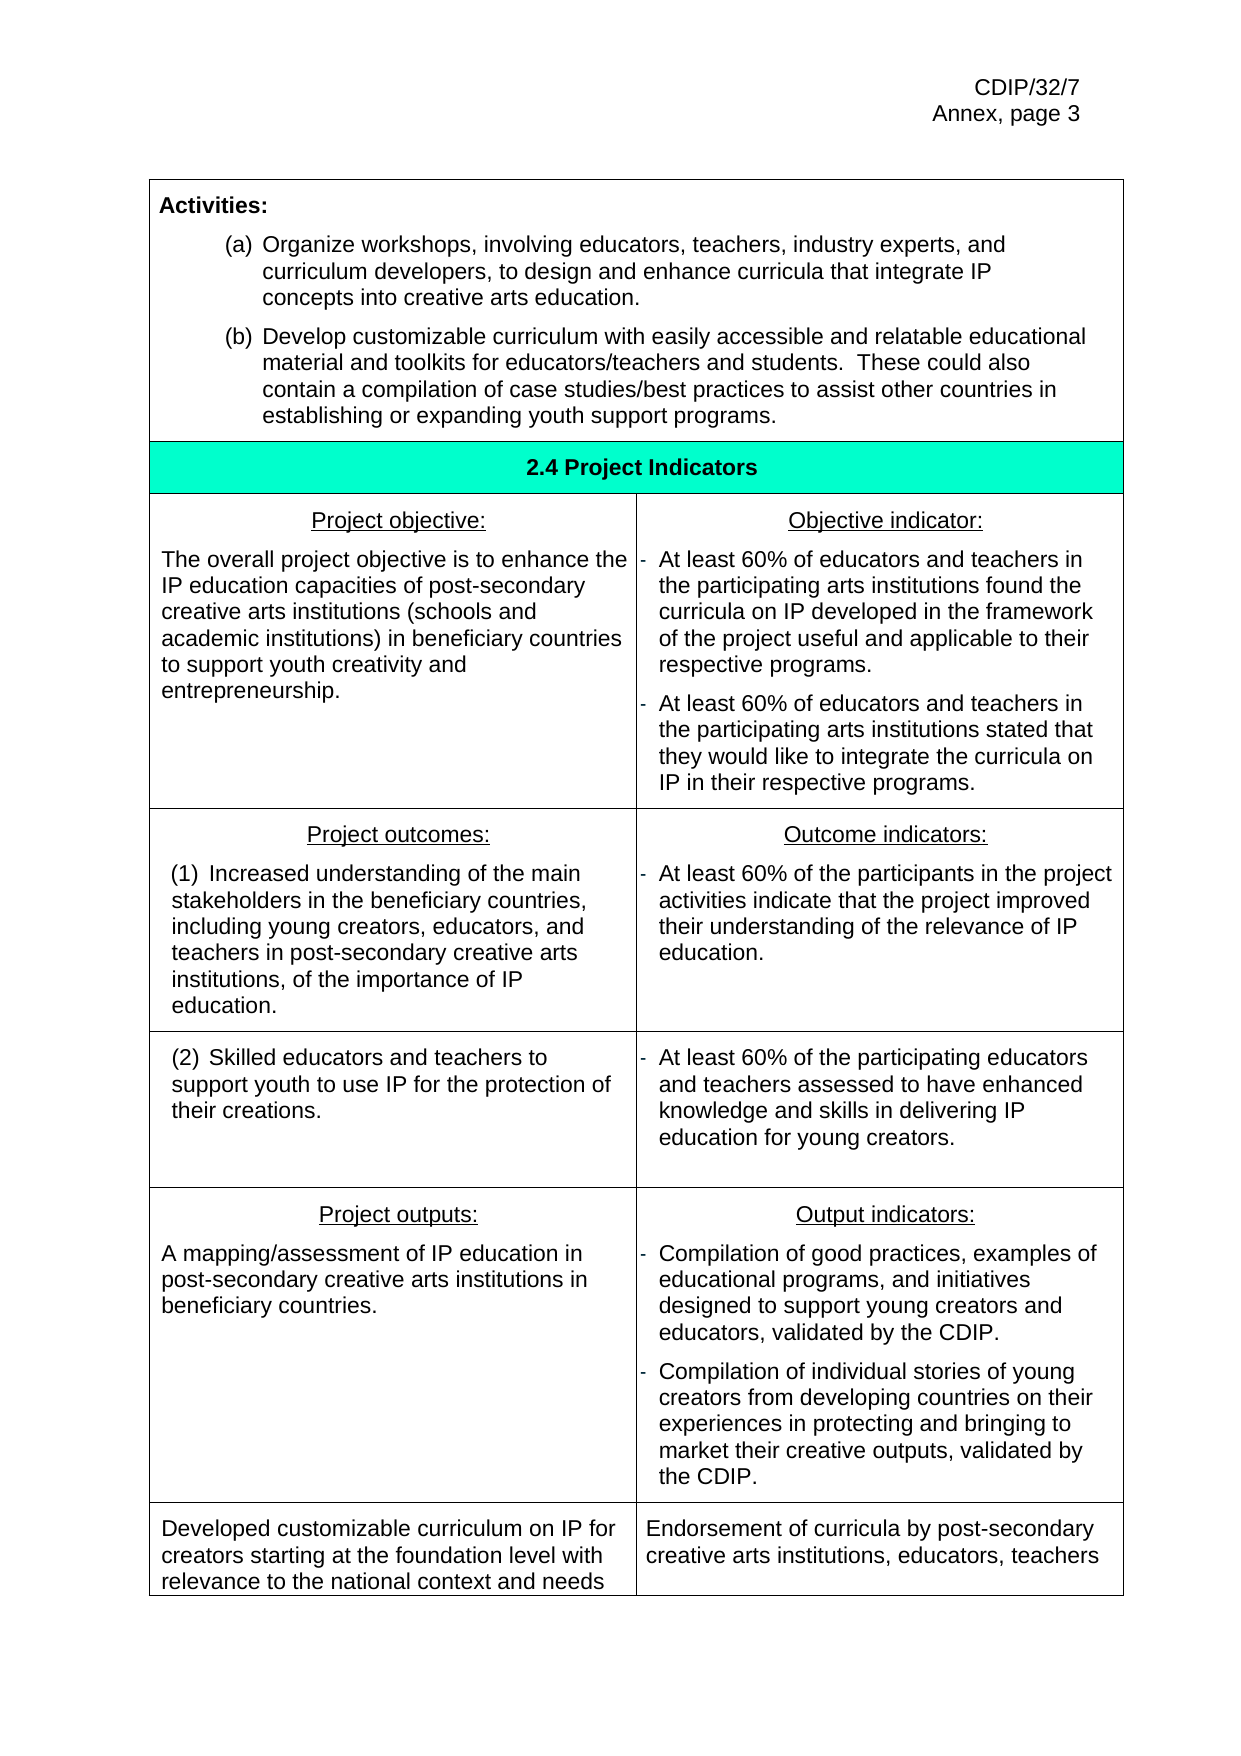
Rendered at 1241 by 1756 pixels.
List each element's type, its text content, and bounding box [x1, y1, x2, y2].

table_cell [150, 180, 1123, 441]
table_cell Skilled educators and teachers to support youth to use IP for the protection of their creations. [150, 1032, 636, 1187]
table_cell Output indicators: Compilation of good practices, examples of educational programs, and initiatives designed to support young creators and educators, validated by the CDIP. Compilation of individual stories of young creators from developing countries on their experiences in protecting and bringing to market their creative outputs, validated by the CDIP. [637, 1188, 1123, 1502]
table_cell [637, 1503, 1123, 1594]
table_cell Project objective: The overall project objective is to enhance the IP education capacities of post-secondary creative arts institutions (schools and academic institutions) in beneficiary countries to support youth creativity and entrepreneurship. [150, 494, 636, 808]
table_cell Objective indicator: At least 60% of educators and teachers in the participating arts institutions found the curricula on IP developed in the framework of the project useful and applicable to their respective programs. At least 60% of educators and teachers in the participating arts institutions stated that they would like to integrate the curricula on IP in their respective programs. [637, 494, 1123, 808]
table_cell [150, 1503, 636, 1594]
table_cell Outcome indicators: At least 60% of the participants in the project activities indicate that the project improved their understanding of the relevance of IP education. [637, 809, 1123, 1031]
table_cell Project outputs: A mapping/assessment of IP education in post-secondary creative arts institutions in beneficiary countries. [150, 1188, 636, 1502]
table_cell 2.4 Project Indicators [150, 442, 1123, 493]
table_cell Project outcomes: Increased understanding of the main stakeholders in the beneficiary countries, including young creators, educators, and teachers in post-secondary creative arts institutions, of the importance of IP education. [150, 809, 636, 1031]
table_cell At least 60% of the participating educators and teachers assessed to have enhanced knowledge and skills in delivering IP education for young creators. [637, 1032, 1123, 1187]
